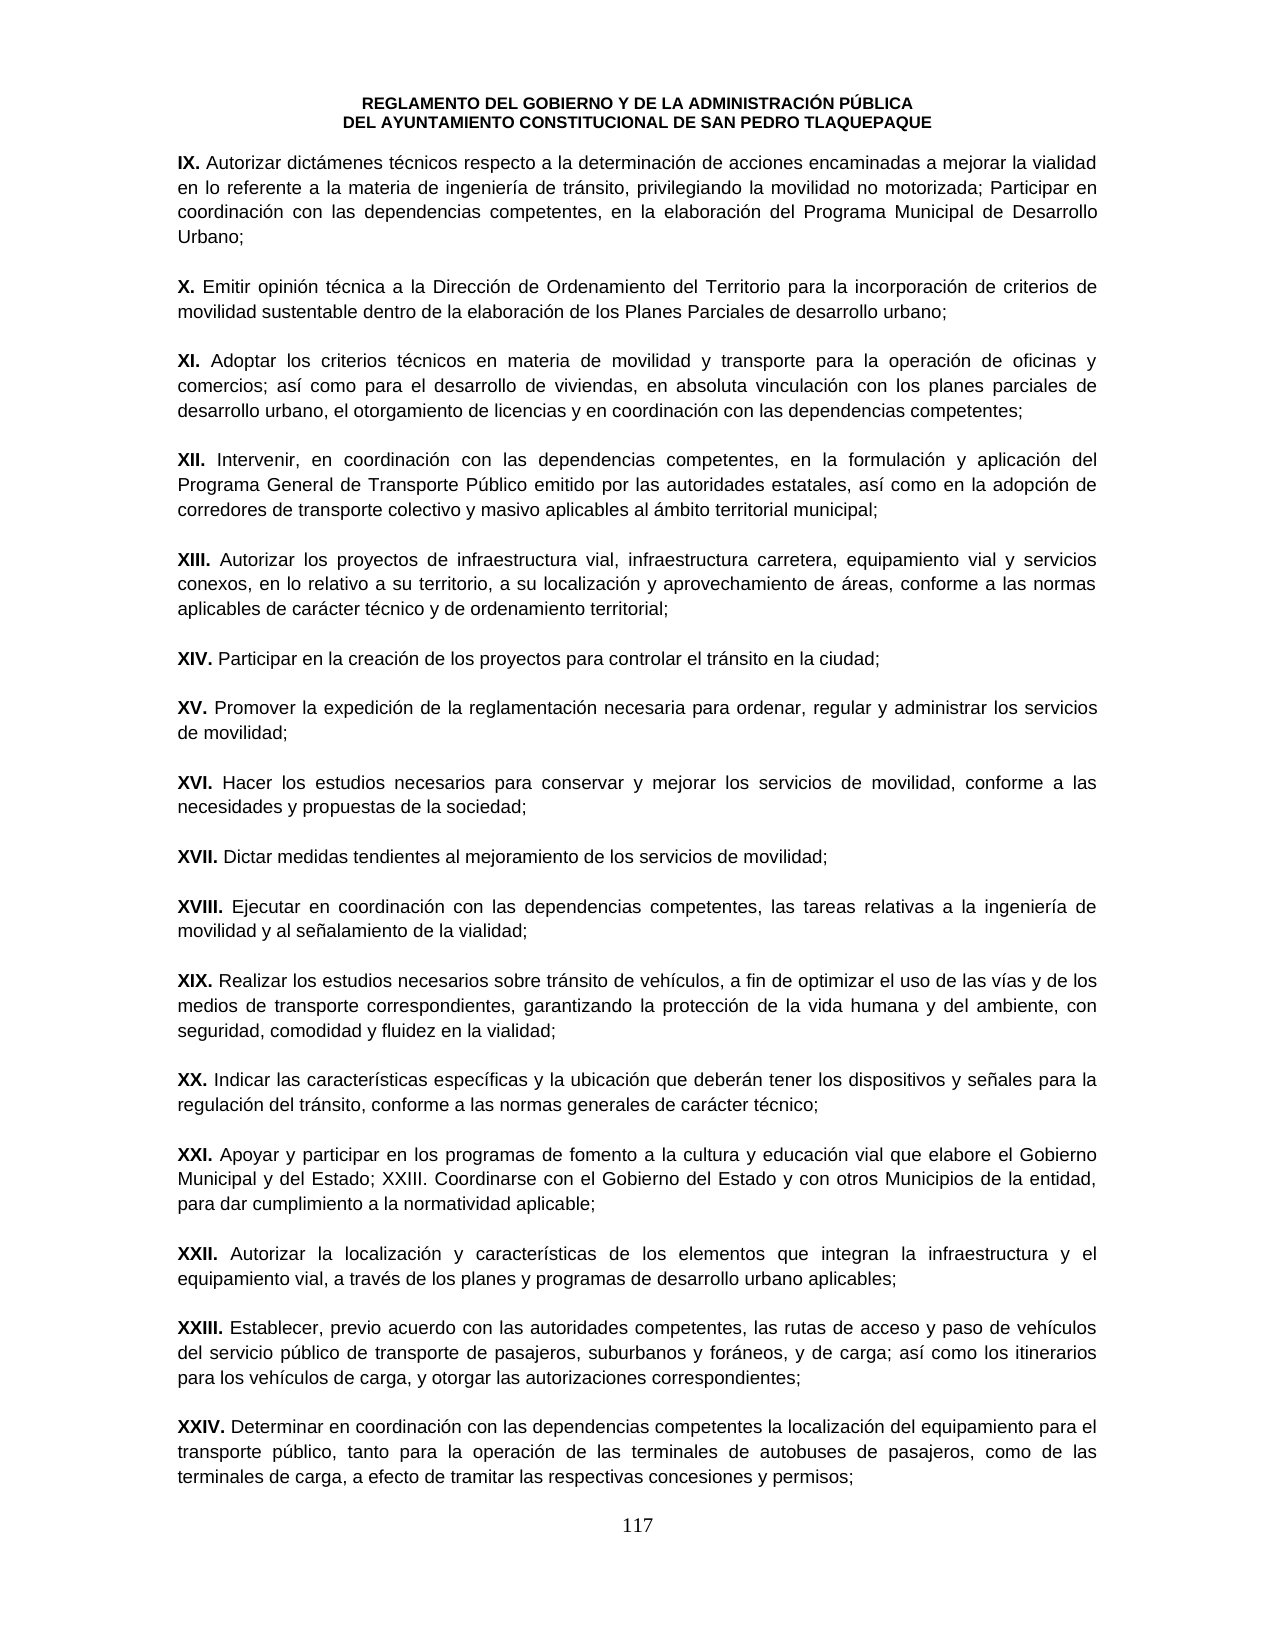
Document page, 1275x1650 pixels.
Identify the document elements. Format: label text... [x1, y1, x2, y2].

text XXIV. Determinar en coordinación con las dependencias competentes la localización del equipamiento para el transporte público, tanto para la operación de las terminales de autobuses de pasajeros, como de las terminales de carga, a efecto de tramitar las respectivas concesiones y permisos; [177, 1416, 1098, 1487]
text XVI. Hacer los estudios necesarios para conservar y mejorar los servicios de movilidad, conforme a las necesidades y propuestas de la sociedad; [177, 771, 1098, 818]
text XIX. Realizar los estudios necesarios sobre tránsito de vehículos, a fin de optimizar el uso de las vías y de los medios de transporte correspondientes, garantizando la protección de la vida humana y del ambiente, con seguridad, comodidad y fluidez en la vialidad; [177, 970, 1098, 1041]
text XXI. Apoyar y participar en los programas de fomento a la cultura y educación vial que elabore el Gobierno Municipal y del Estado; XXIII. Coordinarse con el Gobierno del Estado y con otros Municipios de la entidad, para dar cumplimiento a la normatividad aplicable; [177, 1143, 1098, 1214]
text XXII. Autorizar la localización y características de los elementos que integran la infraestructura y el equipamiento vial, a través de los planes y programas de desarrollo urbano aplicables; [177, 1242, 1098, 1289]
text X. Emitir opinión técnica a la Dirección de Ordenamiento del Territorio para la incorporación de criterios de movilidad sustentable dentro de la elaboración de los Planes Parciales de desarrollo urbano; [177, 276, 1098, 322]
text XV. Promover la expedición de la reglamentación necesaria para ordenar, regular y administrar los servicios de movilidad; [177, 697, 1098, 743]
text XII. Intervenir, en coordinación con las dependencias competentes, en la formulación y aplicación del Programa General de Transporte Público emitido por las autoridades estatales, así como en la adopción de corredores de transporte colectivo y masivo aplicables al ámbito territorial municipal; [177, 449, 1098, 520]
text XVII. Dictar medidas tendientes al mejoramiento de los servicios de movilidad; [177, 846, 1098, 867]
text XXIII. Establecer, previo acuerdo con las autoridades competentes, las rutas de acceso y paso de vehículos del servicio público de transporte de pasajeros, suburbanos y foráneos, y de carga; así como los itinerarios para los vehículos de carga, y otorgar las autorizaciones correspondientes; [177, 1317, 1098, 1388]
text IX. Autorizar dictámenes técnicos respecto a la determinación de acciones encaminadas a mejorar la vialidad en lo referente a la materia de ingeniería de tránsito, privilegiando la movilidad no motorizada; Participar en coordinación con las dependencias competentes, en la elaboración del Programa Municipal de Desarrollo Urbano; [177, 152, 1098, 248]
text XIII. Autorizar los proyectos de infraestructura vial, infraestructura carretera, equipamiento vial y servicios conexos, en lo relativo a su territorio, a su localización y aprovechamiento de áreas, conforme a las normas aplicables de carácter técnico y de ordenamiento territorial; [177, 548, 1098, 619]
text XIV. Participar en la creación de los proyectos para controlar el tránsito en la ciudad; [177, 647, 1098, 669]
text XI. Adoptar los criterios técnicos en materia de movilidad y transporte para la operación de oficinas y comercios; así como para el desarrollo de viviendas, en absoluta vinculación con los planes parciales de desarrollo urbano, el otorgamiento de licencias y en coordinación con las dependencias competentes; [177, 350, 1098, 421]
text XVIII. Ejecutar en coordinación con las dependencias competentes, las tareas relativas a la ingeniería de movilidad y al señalamiento de la vialidad; [177, 895, 1098, 942]
text XX. Indicar las características específicas y la ubicación que deberán tener los dispositivos y señales para la regulación del tránsito, conforme a las normas generales de carácter técnico; [177, 1069, 1098, 1115]
